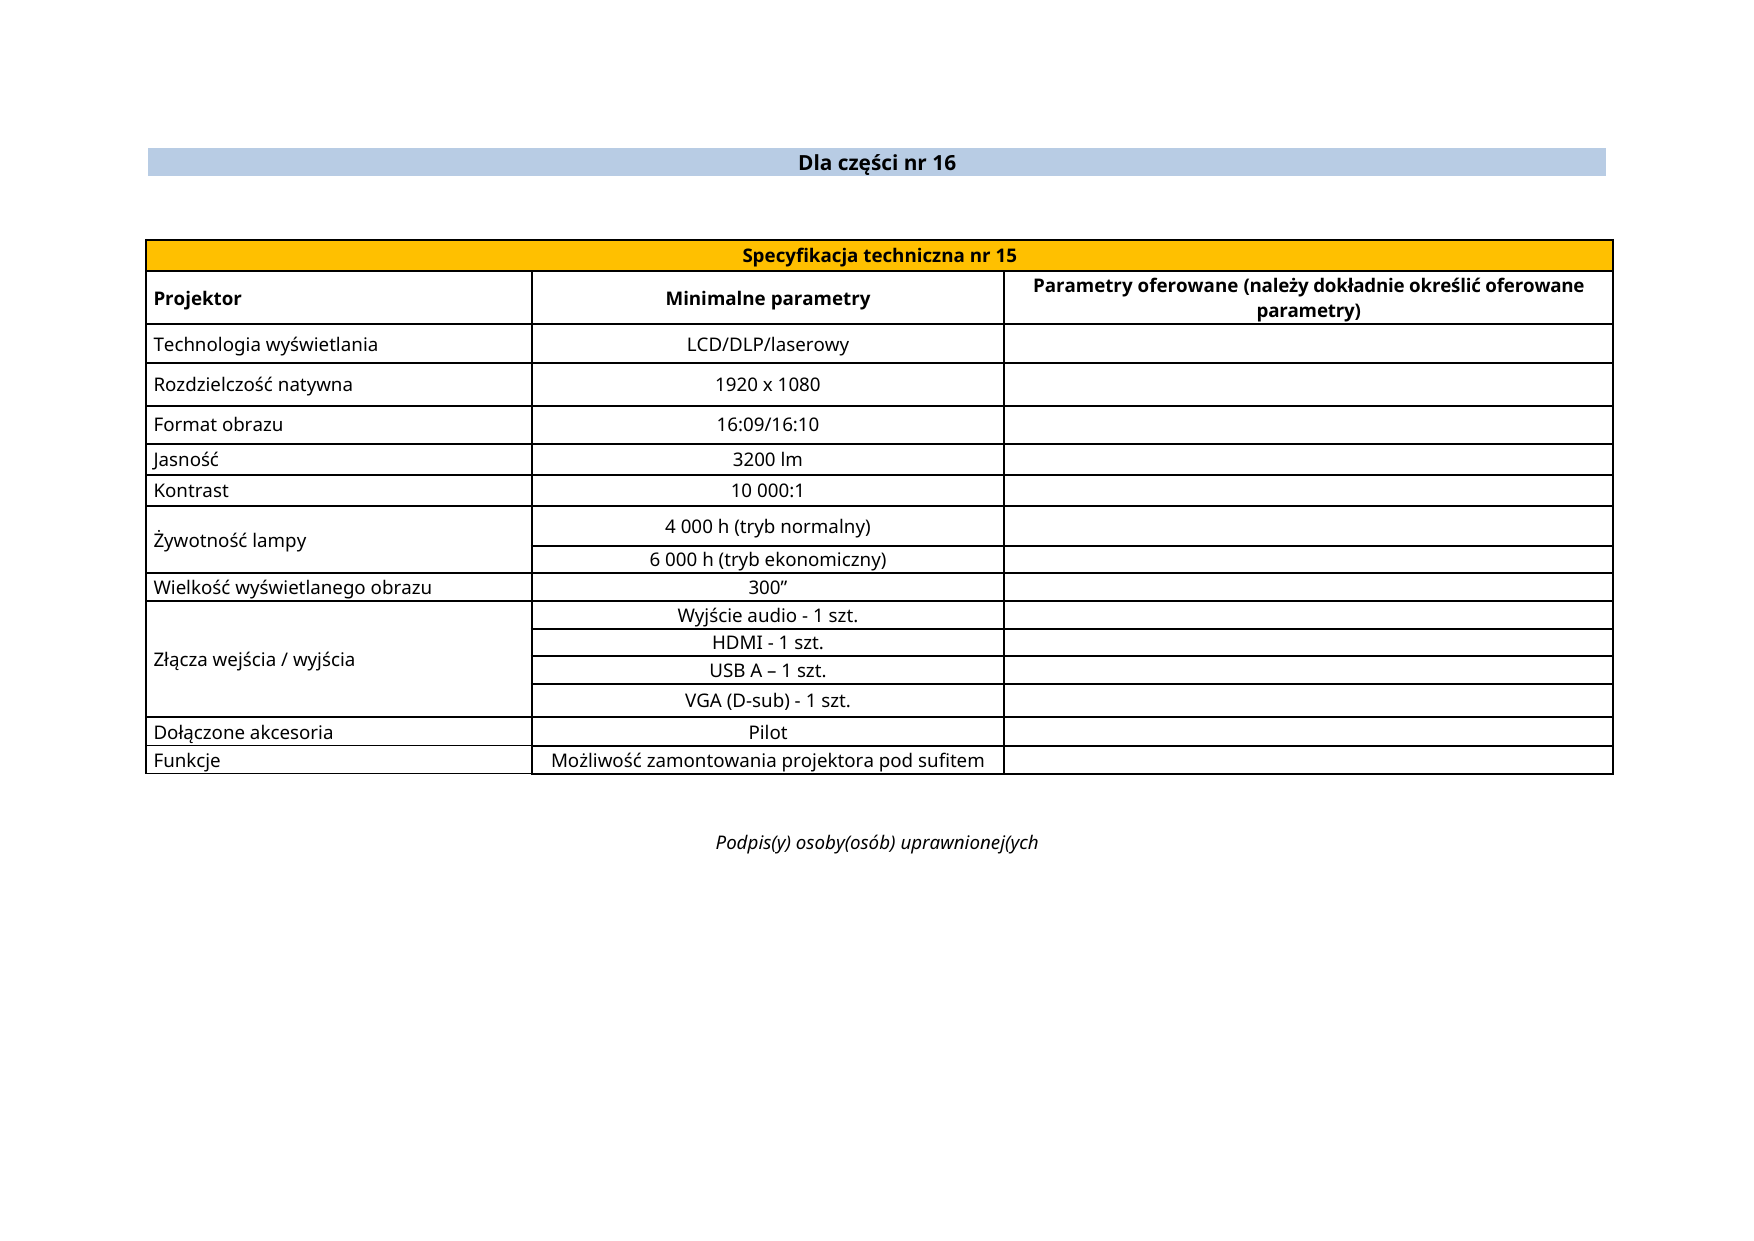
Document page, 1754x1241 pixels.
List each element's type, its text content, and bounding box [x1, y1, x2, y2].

table_cell 16:09/16:10 [533, 407, 1003, 442]
table_cell Funkcje [147, 746, 531, 773]
table_cell Pilot [533, 718, 1003, 745]
table_cell Rozdzielczość natywna [147, 364, 531, 404]
table_cell Dołączone akcesoria [147, 718, 531, 745]
table_cell Złącza wejścia / wyjścia [147, 602, 531, 716]
table_cell HDMI - 1 szt. [533, 630, 1003, 655]
table_cell Parametry oferowane (należy dokładnie określić oferowane parametry) [1005, 272, 1612, 323]
text Podpis(y) osoby(osób) uprawnionej(ych [148, 829, 1606, 854]
table_cell [1005, 325, 1612, 362]
table_cell [1005, 630, 1612, 655]
table_cell 10 000:1 [533, 476, 1003, 505]
table_cell [1005, 364, 1612, 404]
table_cell [1005, 476, 1612, 505]
table_cell Wyjście audio - 1 szt. [533, 602, 1003, 627]
table_cell Jasność [147, 445, 531, 474]
table_cell [1005, 685, 1612, 716]
table_cell Technologia wyświetlania [147, 325, 531, 362]
table_cell [1005, 547, 1612, 572]
table_cell [1005, 602, 1612, 627]
table_cell Kontrast [147, 476, 531, 505]
table_header Specyfikacja techniczna nr 15 [147, 241, 1612, 270]
table_cell Możliwość zamontowania projektora pod sufitem [533, 747, 1003, 773]
table_cell VGA (D-sub) - 1 szt. [533, 685, 1003, 716]
table_cell 300” [533, 574, 1003, 600]
table_cell [1005, 574, 1612, 600]
table_cell USB A – 1 szt. [533, 657, 1003, 683]
table_cell 4 000 h (tryb normalny) [533, 507, 1003, 545]
table_cell [1005, 657, 1612, 683]
table_cell 3200 lm [533, 445, 1003, 474]
table_cell [1005, 718, 1612, 745]
table_cell [1005, 407, 1612, 442]
table_cell [1005, 747, 1612, 773]
table_cell [1005, 445, 1612, 474]
table_cell Format obrazu [147, 407, 531, 442]
table_cell Wielkość wyświetlanego obrazu [147, 574, 531, 600]
table_cell 1920 x 1080 [533, 364, 1003, 404]
table_cell 6 000 h (tryb ekonomiczny) [533, 547, 1003, 572]
table_cell Żywotność lampy [147, 507, 531, 572]
table_cell LCD/DLP/laserowy [533, 325, 1003, 362]
text Dla części nr 16 [148, 148, 1606, 176]
table_cell Projektor [147, 272, 531, 323]
table_cell [1005, 507, 1612, 545]
table_cell Minimalne parametry [533, 272, 1003, 323]
